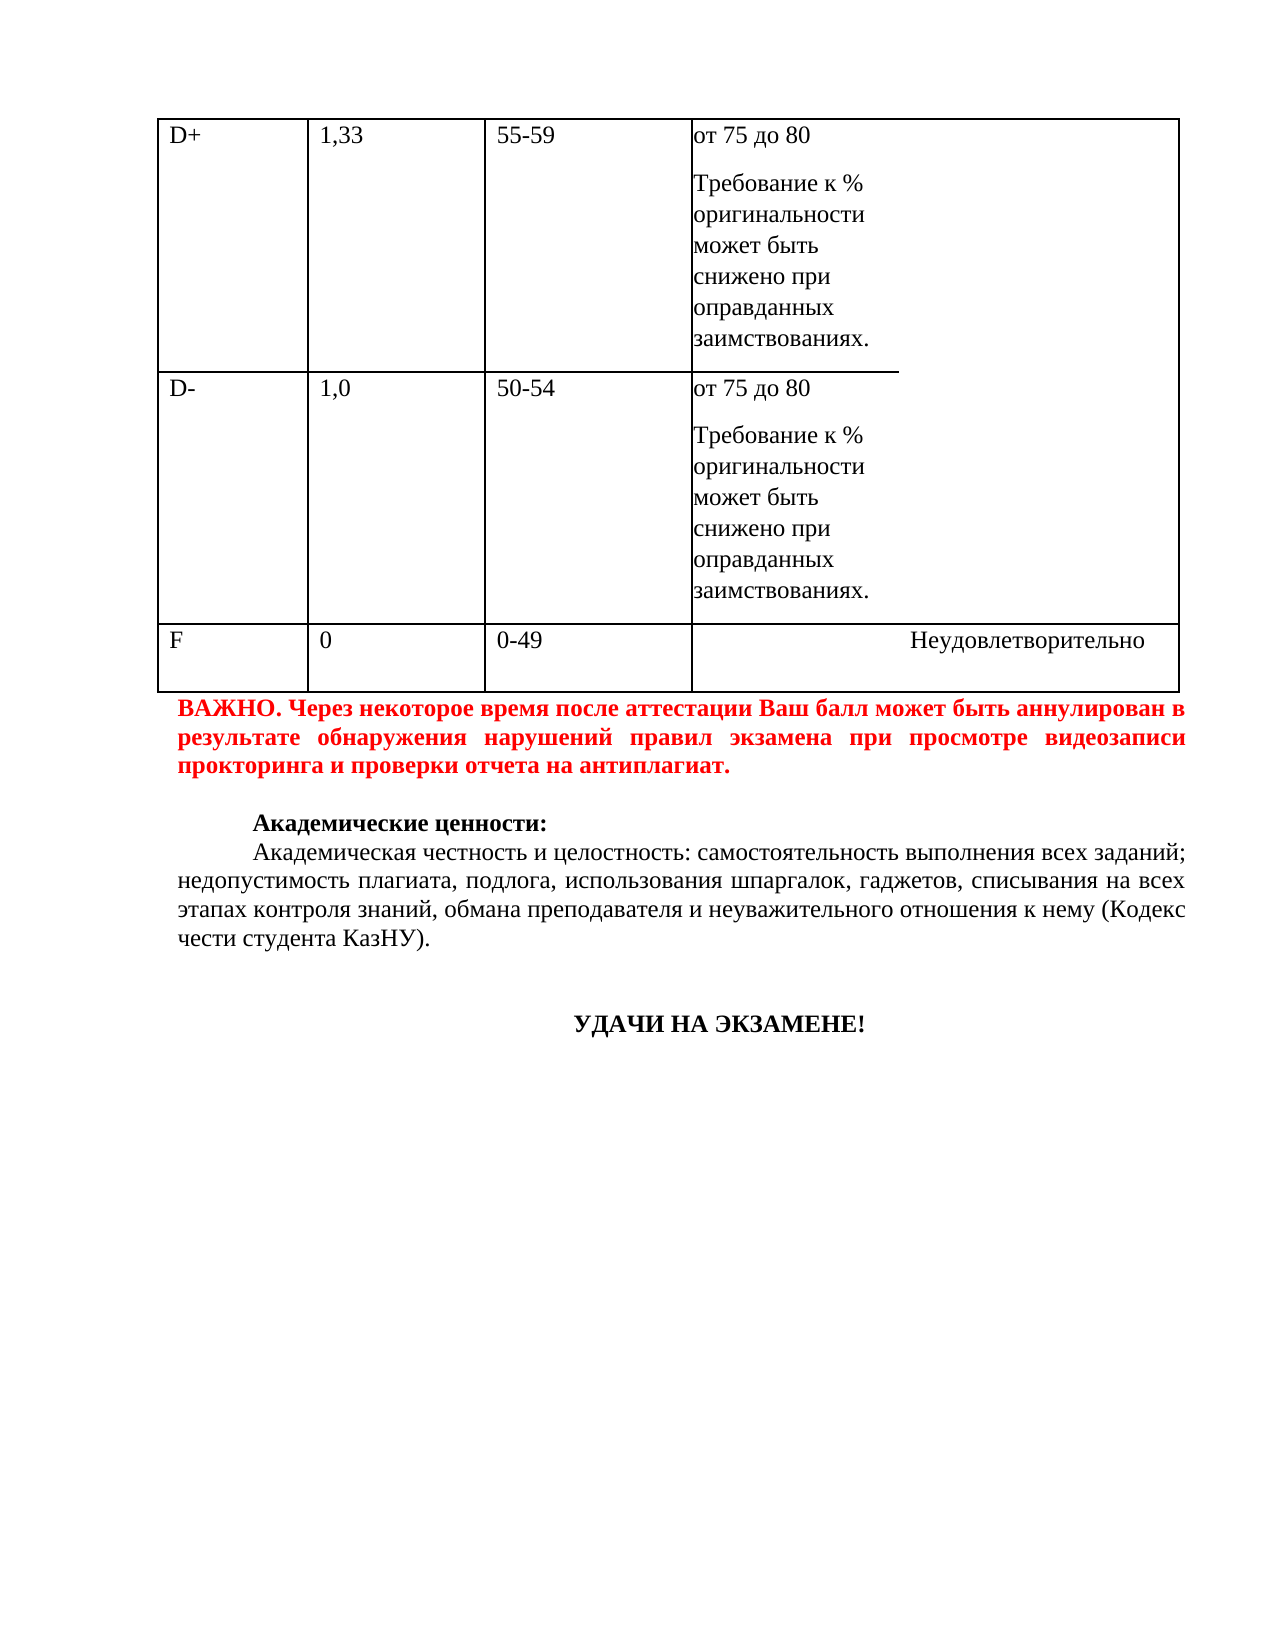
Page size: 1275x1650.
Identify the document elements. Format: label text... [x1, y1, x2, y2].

table_cell 55-59 [486, 120, 691, 371]
table_cell 0-49 [486, 625, 691, 691]
text Академические ценности: [177, 808, 1186, 837]
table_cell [693, 120, 899, 371]
text ВАЖНО. Через некоторое время после аттестации Ваш балл может быть аннулирован в результате обнаружения нарушений правил экзамена при просмотре видеозаписи прокторинга и проверки отчета на антиплагиат. [177, 693, 1186, 779]
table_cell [693, 373, 899, 623]
table_cell D+ [159, 120, 307, 371]
text Академическая честность и целостность: самостоятельность выполнения всех заданий; недопустимость плагиата, подлога, использования шпаргалок, гаджетов, списывания на всех этапах контроля знаний, обмана преподавателя и неуважительного отношения к нему (Кодекс чести студента КазНУ). [177, 837, 1186, 952]
table_cell 1,0 [309, 373, 484, 623]
table_cell Неудовлетворительно [899, 625, 1178, 691]
table_cell 1,33 [309, 120, 484, 371]
table_cell 0 [309, 625, 484, 691]
table_cell 50-54 [486, 373, 691, 623]
table_cell F [159, 625, 307, 691]
text УДАЧИ НА ЭКЗАМЕНЕ! [177, 1009, 1186, 1038]
table_cell [693, 625, 899, 691]
table_cell D- [159, 373, 307, 623]
